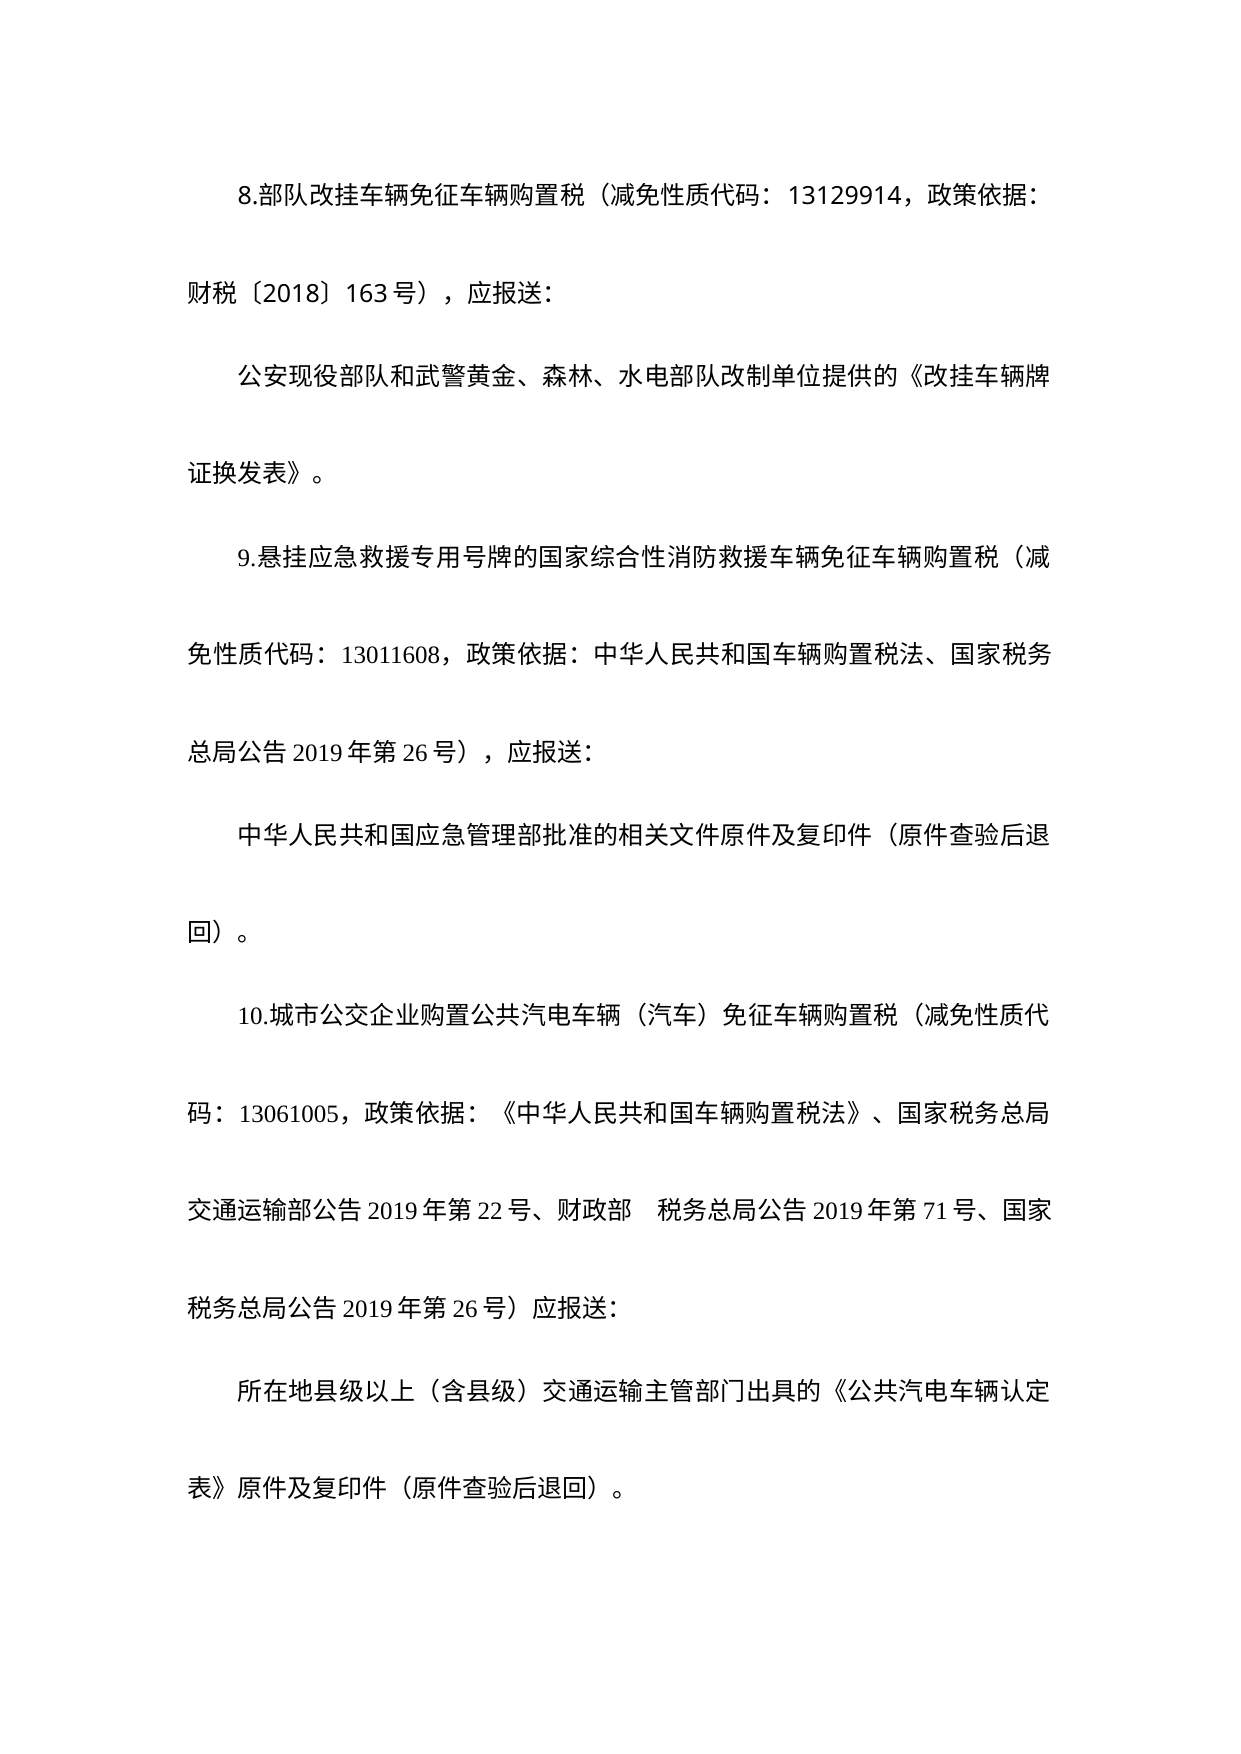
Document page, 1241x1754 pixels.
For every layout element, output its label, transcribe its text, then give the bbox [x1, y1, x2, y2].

text 公安现役部队和武警黄金、森林、水电部队改制单位提供的《改挂车辆牌证换发表》。 [187, 342, 1053, 504]
text 中华人民共和国应急管理部批准的相关文件原件及复印件（原件查验后退回）。 [187, 801, 1053, 963]
text 8.部队改挂车辆免征车辆购置税（减免性质代码：13129914，政策依据：财税〔2018〕163号），应报送： [187, 161, 1053, 324]
text 9.悬挂应急救援专用号牌的国家综合性消防救援车辆免征车辆购置税（减免性质代码：13011608，政策依据：中华人民共和国车辆购置税法、国家税务总局公告2019年第26号），应报送： [187, 523, 1053, 783]
text 10.城市公交企业购置公共汽电车辆（汽车）免征车辆购置税（减免性质代码：13061005，政策依据：《中华人民共和国车辆购置税法》、国家税务总局交通运输部公告2019年第22号、财政部 税务总局公告2019年第71号、国家税务总局公告2019年第26号）应报送： [187, 981, 1053, 1339]
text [187, 1357, 1053, 1519]
